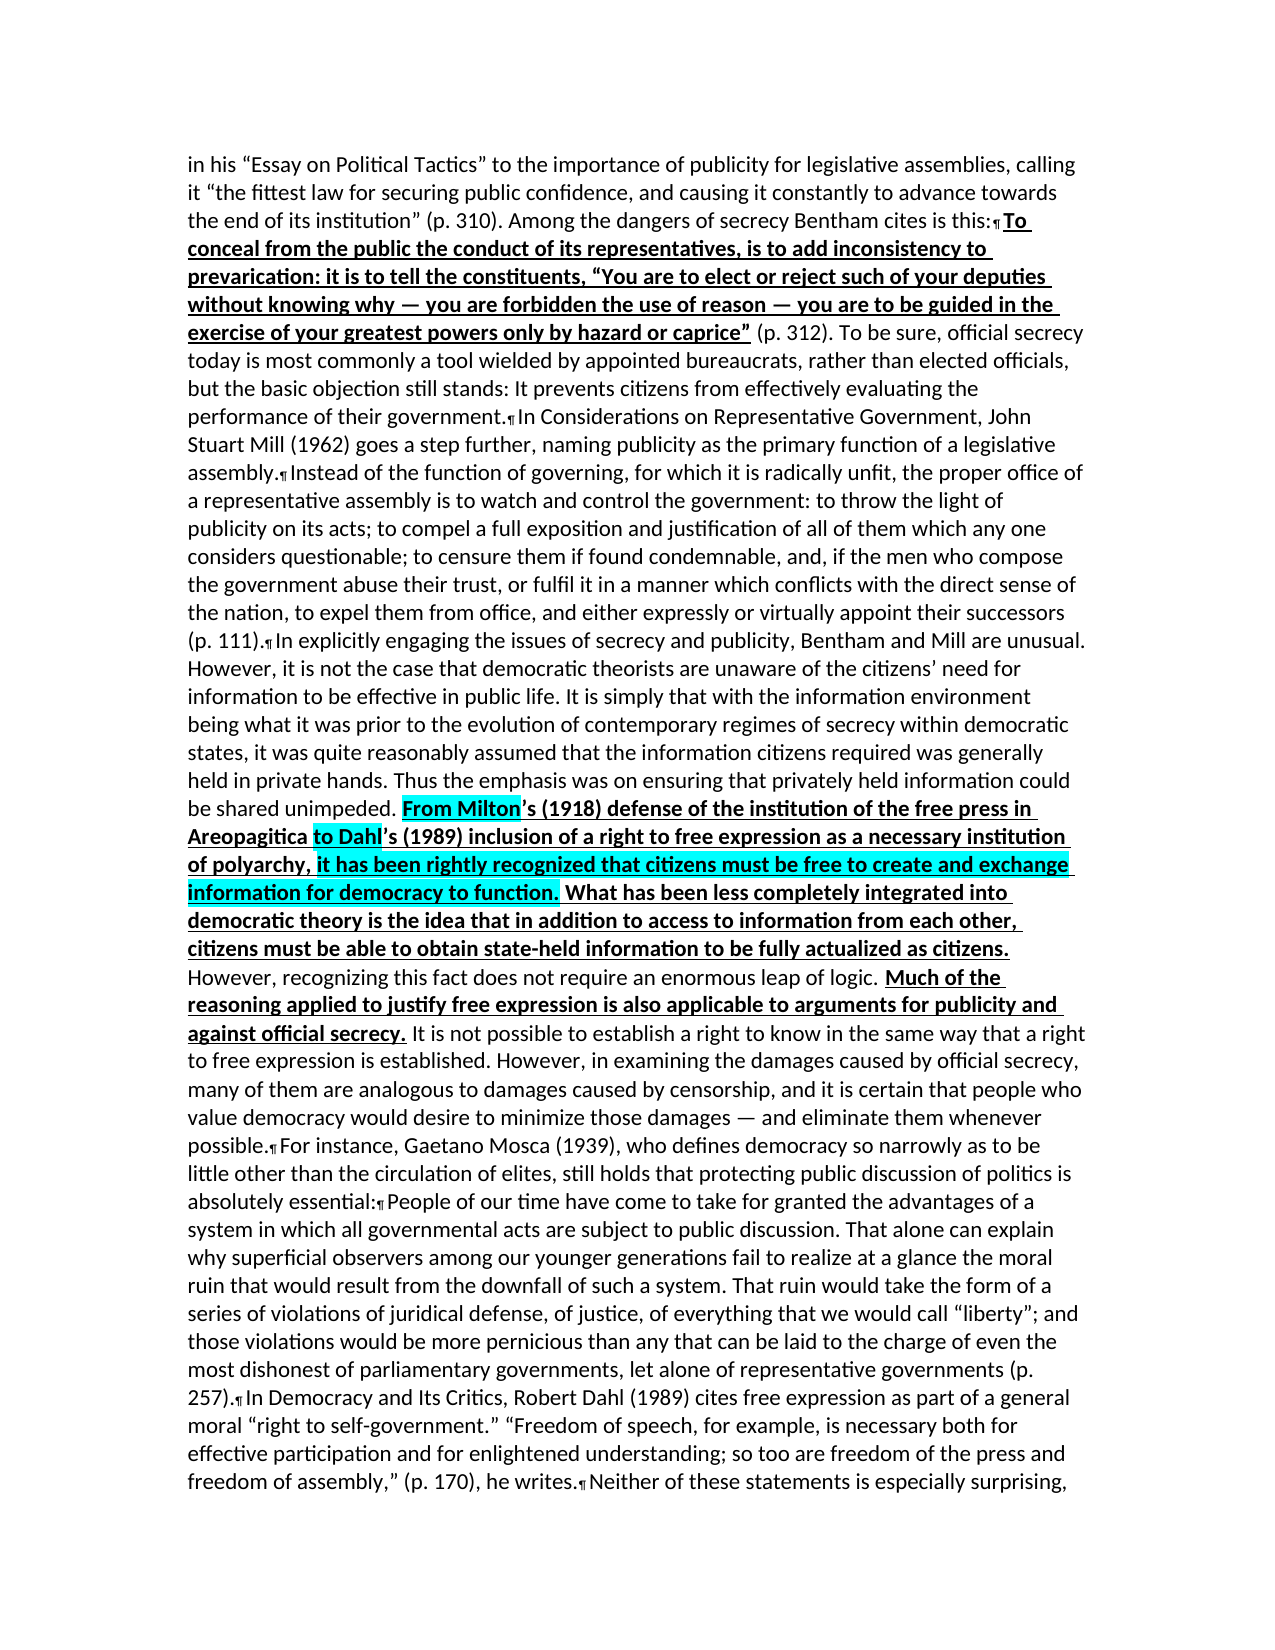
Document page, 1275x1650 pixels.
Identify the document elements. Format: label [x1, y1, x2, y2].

text [187, 150, 1087, 1495]
